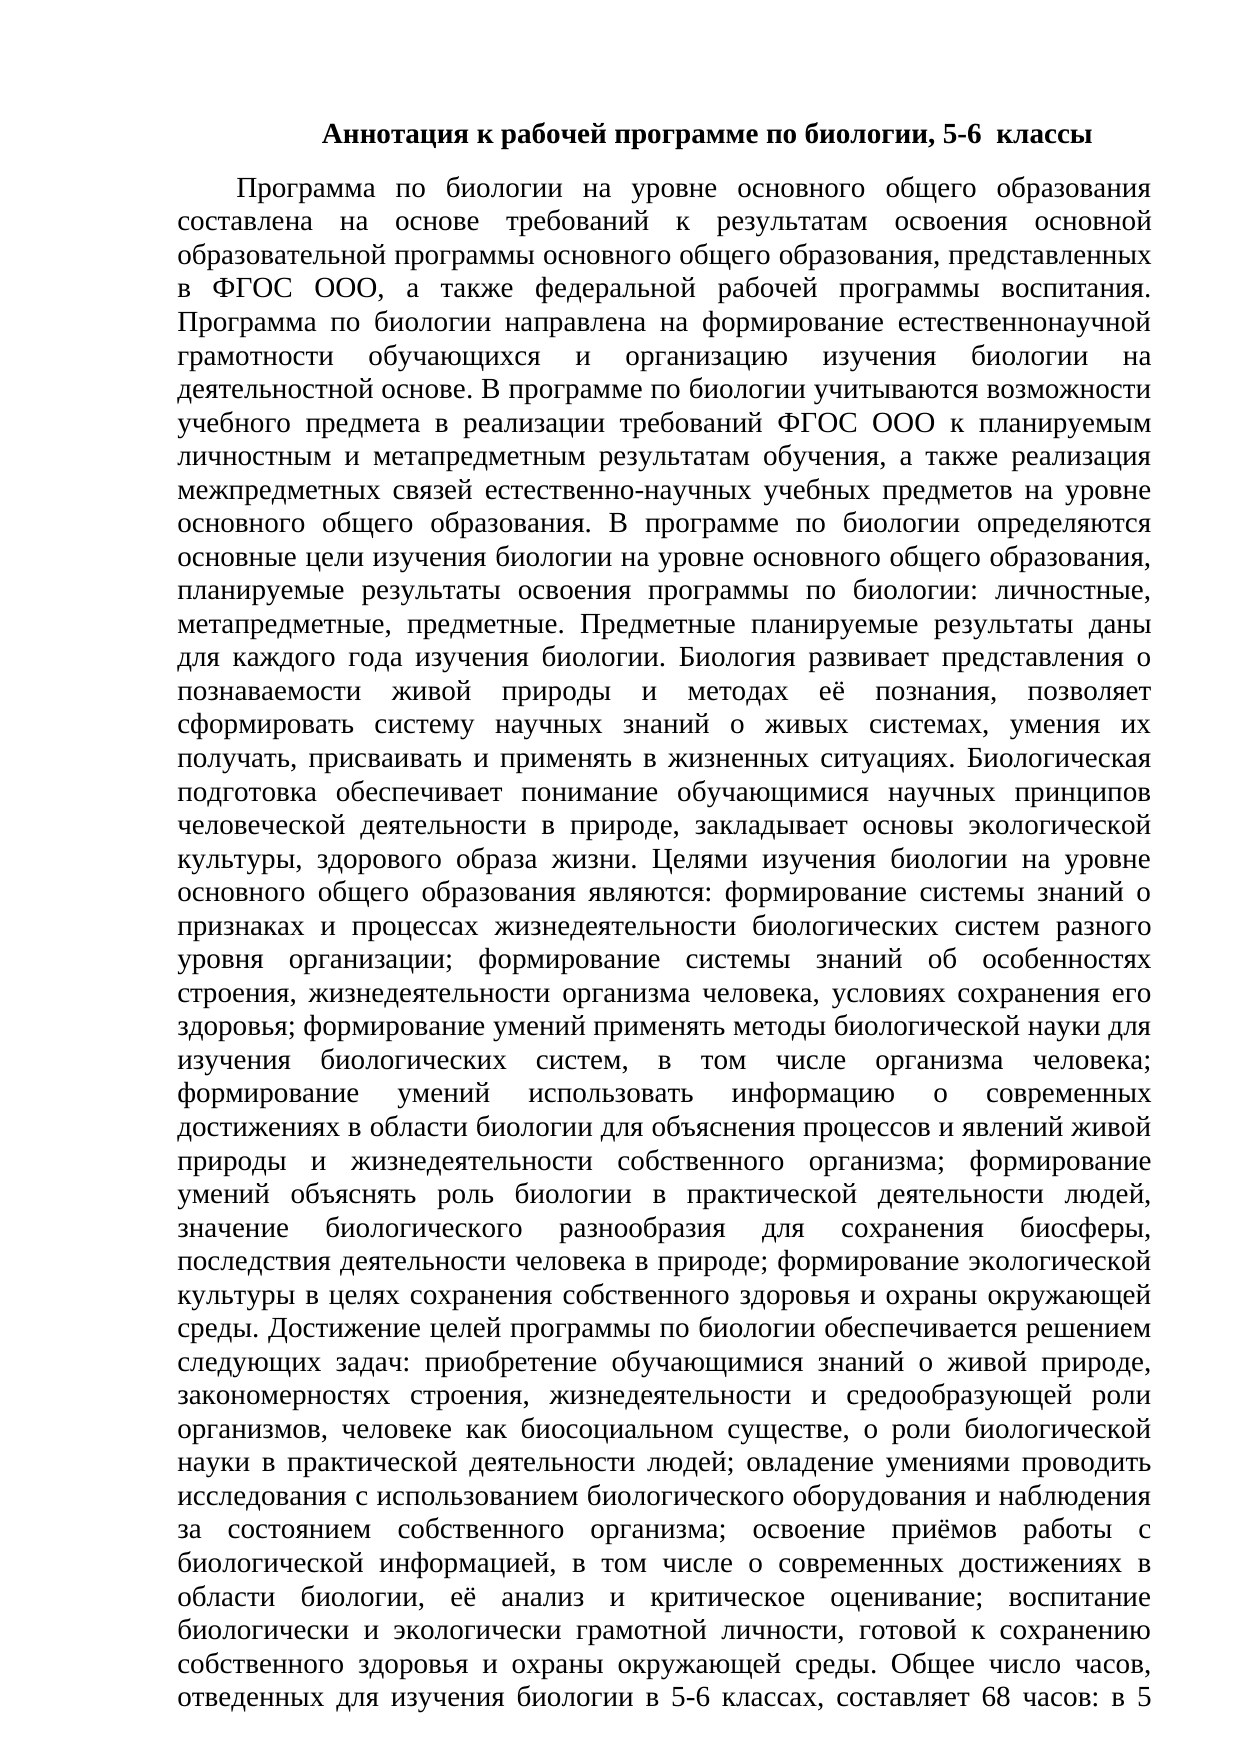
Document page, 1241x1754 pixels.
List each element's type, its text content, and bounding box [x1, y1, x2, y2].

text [177, 170, 1152, 1713]
subtitle Аннотация к рабочей программе по биологии, 5-6 классы [305, 116, 1109, 149]
